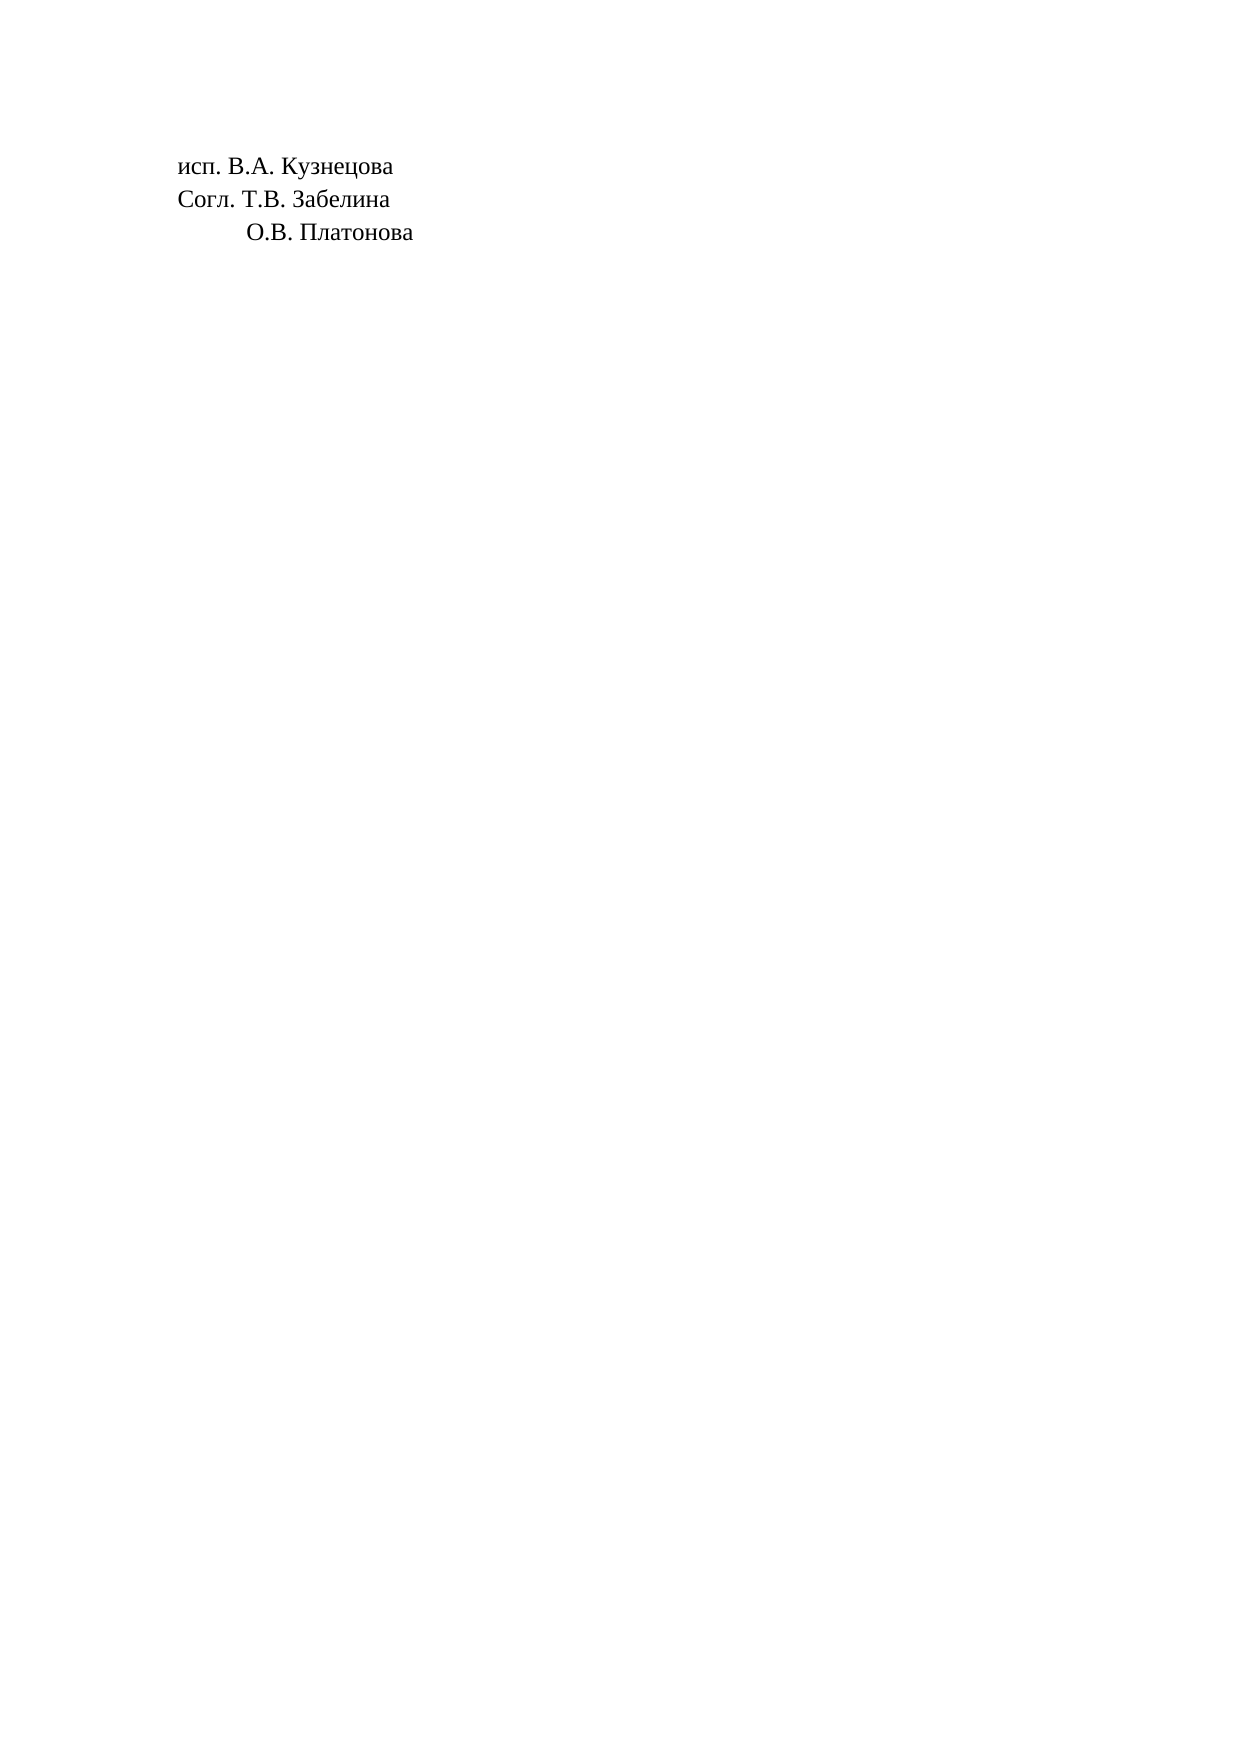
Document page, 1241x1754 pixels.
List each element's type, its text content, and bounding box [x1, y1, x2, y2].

list О.В. Платонова [177, 217, 1152, 246]
list Согл. Т.В. Забелина [177, 184, 1152, 213]
list исп. В.А. Кузнецова [177, 151, 1152, 180]
